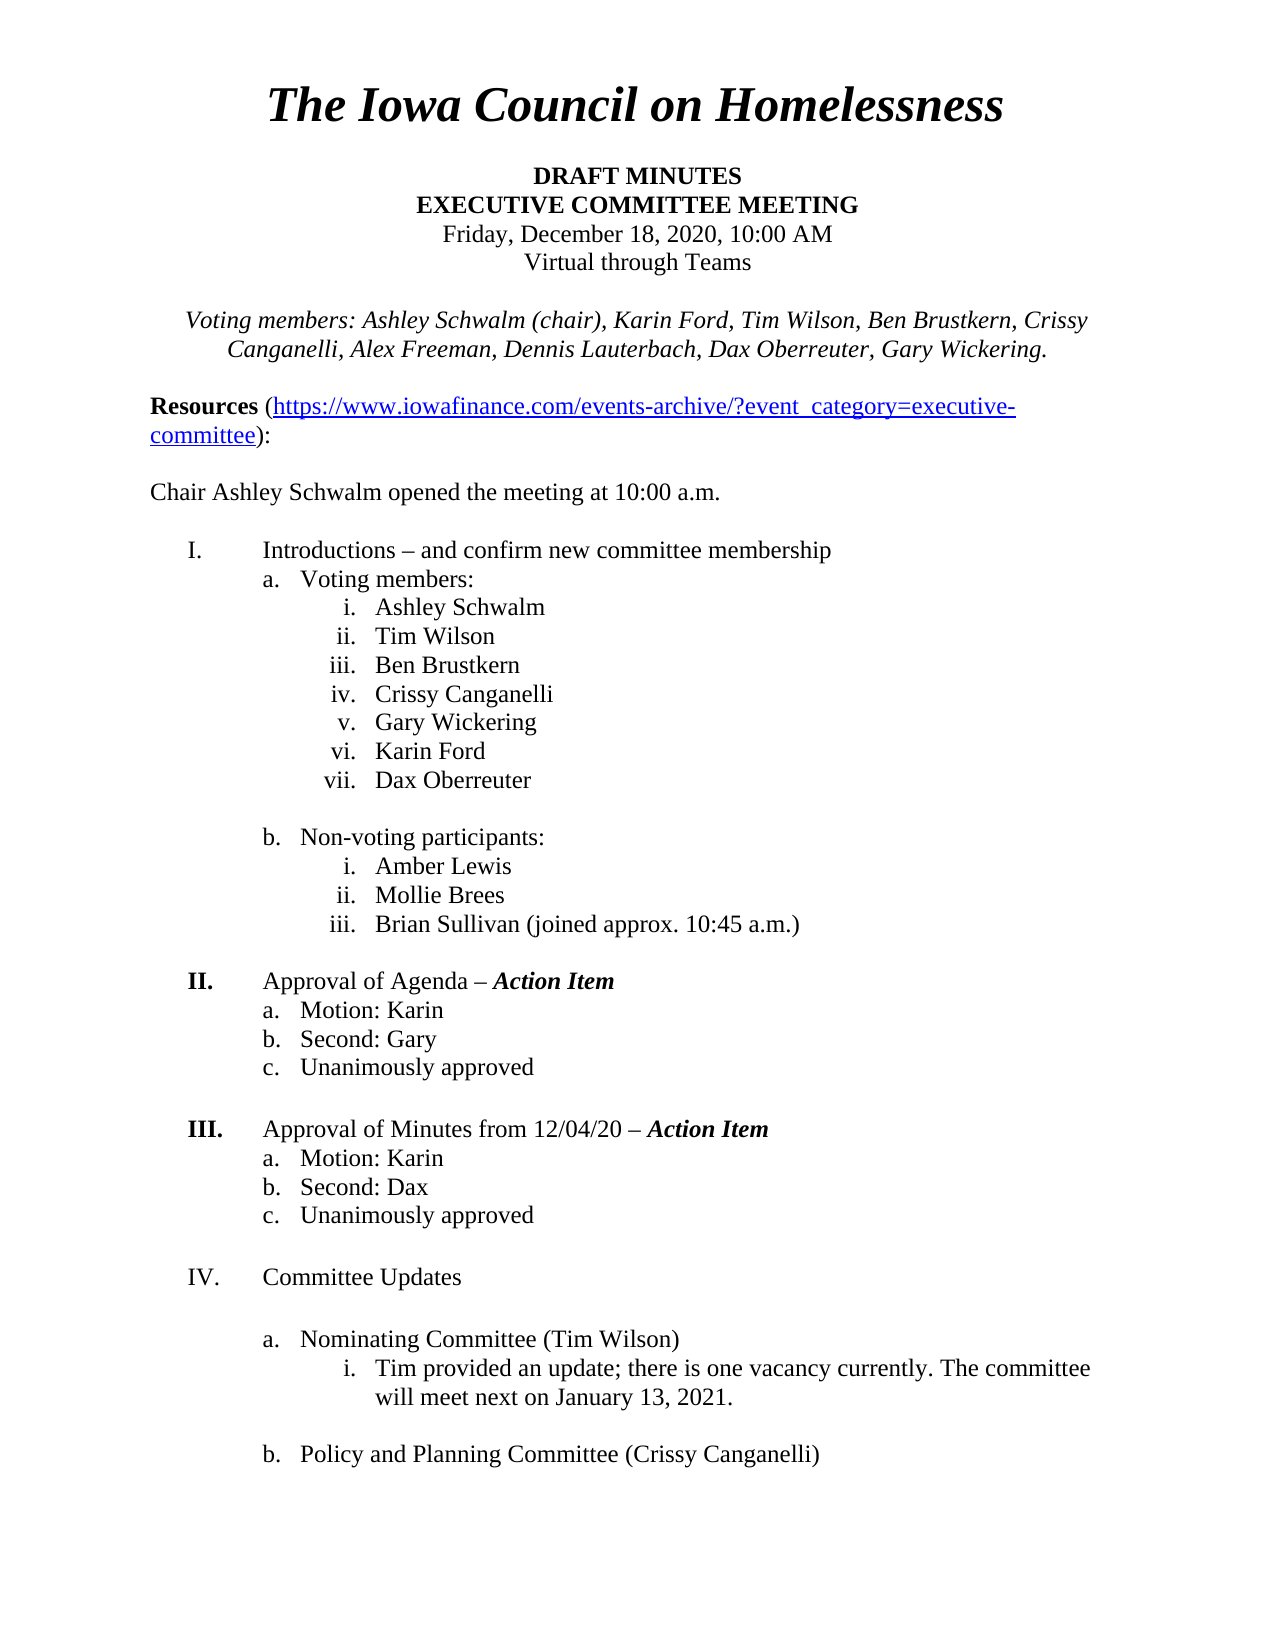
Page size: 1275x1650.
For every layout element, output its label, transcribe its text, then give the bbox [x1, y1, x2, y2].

list Gary Wickering [356, 707, 1125, 736]
list Non-voting participants: [262, 822, 1125, 851]
text DRAFT MINUTES [150, 161, 1125, 190]
list Mollie Brees [356, 880, 1125, 909]
list Motion: Karin [262, 1143, 1125, 1172]
text Resources (https://www.iowafinance.com/events-archive/?event_category=executive-committee): [150, 391, 1125, 449]
list Introductions – and confirm new committee membership [187, 535, 1125, 564]
list Amber Lewis [356, 851, 1125, 880]
list Approval of Agenda – Action Item [187, 966, 1125, 995]
text Voting members: Ashley Schwalm (chair), Karin Ford, Tim Wilson, Ben Brustkern, Crissy Canganelli, Alex Freeman, Dennis Lauterbach, Dax Oberreuter, Gary Wickering. [150, 305, 1125, 362]
text Friday, December 18, 2020, 10:00 AM [150, 219, 1125, 247]
list Unanimously approved [262, 1201, 1125, 1229]
text Chair Ashley Schwalm opened the meeting at 10:00 a.m. [150, 477, 1125, 506]
list Dax Oberreuter [356, 765, 1125, 794]
list Karin Ford [356, 736, 1125, 765]
list Policy and Planning Committee (Crissy Canganelli) [262, 1439, 1125, 1468]
list Brian Sullivan (joined approx. 10:45 a.m.) [356, 909, 1125, 937]
list Second: Gary [262, 1024, 1125, 1052]
list Crissy Canganelli [356, 679, 1125, 707]
list Tim provided an update; there is one vacancy currently. The committee will meet next on January 13, 2021. [356, 1353, 1125, 1410]
list Approval of Minutes from 12/04/20 – Action Item [187, 1114, 1125, 1143]
list Unanimously approved [262, 1052, 1125, 1081]
list Committee Updates [187, 1262, 1125, 1291]
list Motion: Karin [262, 995, 1125, 1024]
text EXECUTIVE COMMITTEE MEETING [150, 190, 1125, 219]
list Voting members: [262, 564, 1125, 592]
list Ashley Schwalm [356, 592, 1125, 621]
list Nominating Committee (Tim Wilson) [262, 1324, 1125, 1353]
list Tim Wilson [356, 621, 1125, 650]
text Virtual through Teams [150, 247, 1125, 276]
list Second: Dax [262, 1172, 1125, 1201]
list Ben Brustkern [356, 650, 1125, 679]
